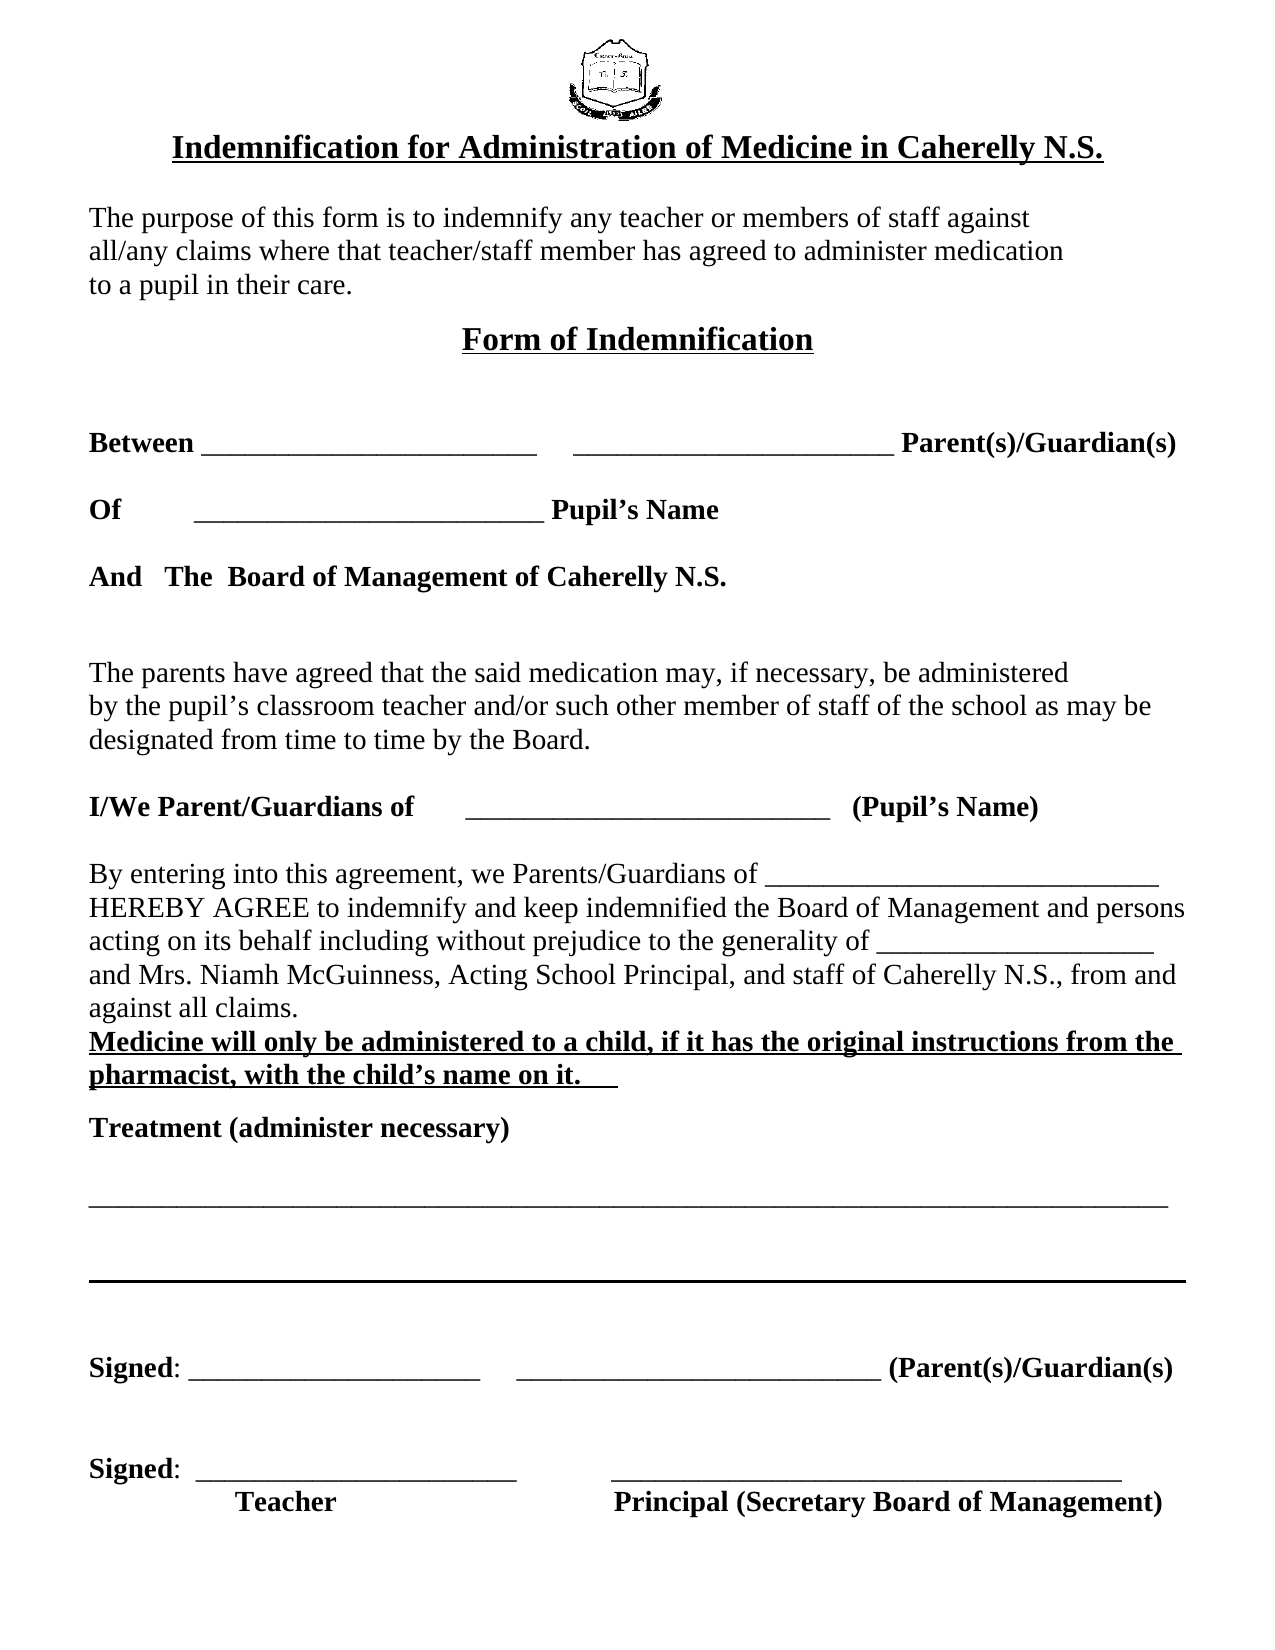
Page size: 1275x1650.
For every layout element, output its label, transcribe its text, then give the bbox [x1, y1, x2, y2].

text __________________________________________________________________________ [89, 1177, 1186, 1211]
text by the pupil’s classroom teacher and/or such other member of staff of the school as may be designated from time to time by the Board. [89, 688, 1186, 756]
text Indemnification for Administration of Medicine in Caherelly N.S. [89, 128, 1186, 166]
text to a pupil in their care. [89, 267, 1186, 300]
text The purpose of this form is to indemnify any teacher or members of staff against [89, 200, 1186, 233]
picture [559, 31, 682, 128]
text Of ________________________ Pupil’s Name [89, 492, 1186, 526]
text And The Board of Management of Caherelly N.S. [89, 559, 1186, 593]
text Between _______________________ ______________________ Parent(s)/Guardian(s) [89, 425, 1186, 458]
text The parents have agreed that the said medication may, if necessary, be administered [89, 655, 1186, 688]
text I/We Parent/Guardians of _________________________ (Pupil’s Name) [89, 789, 1186, 823]
text Treatment (administer necessary) [89, 1110, 1186, 1144]
text all/any claims where that teacher/staff member has agreed to administer medication [89, 233, 1186, 267]
text Signed: ____________________ _________________________ (Parent(s)/Guardian(s) [89, 1350, 1186, 1384]
text Signed: ______________________ ___________________________________ [89, 1451, 1186, 1484]
text HEREBY AGREE to indemnify and keep indemnified the Board of Management and persons acting on its behalf including without prejudice to the generality of ___________________ and Mrs. Niamh McGuinness, Acting School Principal, and staff of Caherelly N.S., from and against all claims. [89, 890, 1186, 1024]
text Form of Indemnification [89, 319, 1186, 358]
text Medicine will only be administered to a child, if it has the original instructions from the pharmacist, with the child’s name on it. [89, 1024, 1186, 1091]
text Teacher Principal (Secretary Board of Management) [89, 1484, 1186, 1518]
text By entering into this agreement, we Parents/Guardians of ___________________________ [89, 856, 1186, 890]
